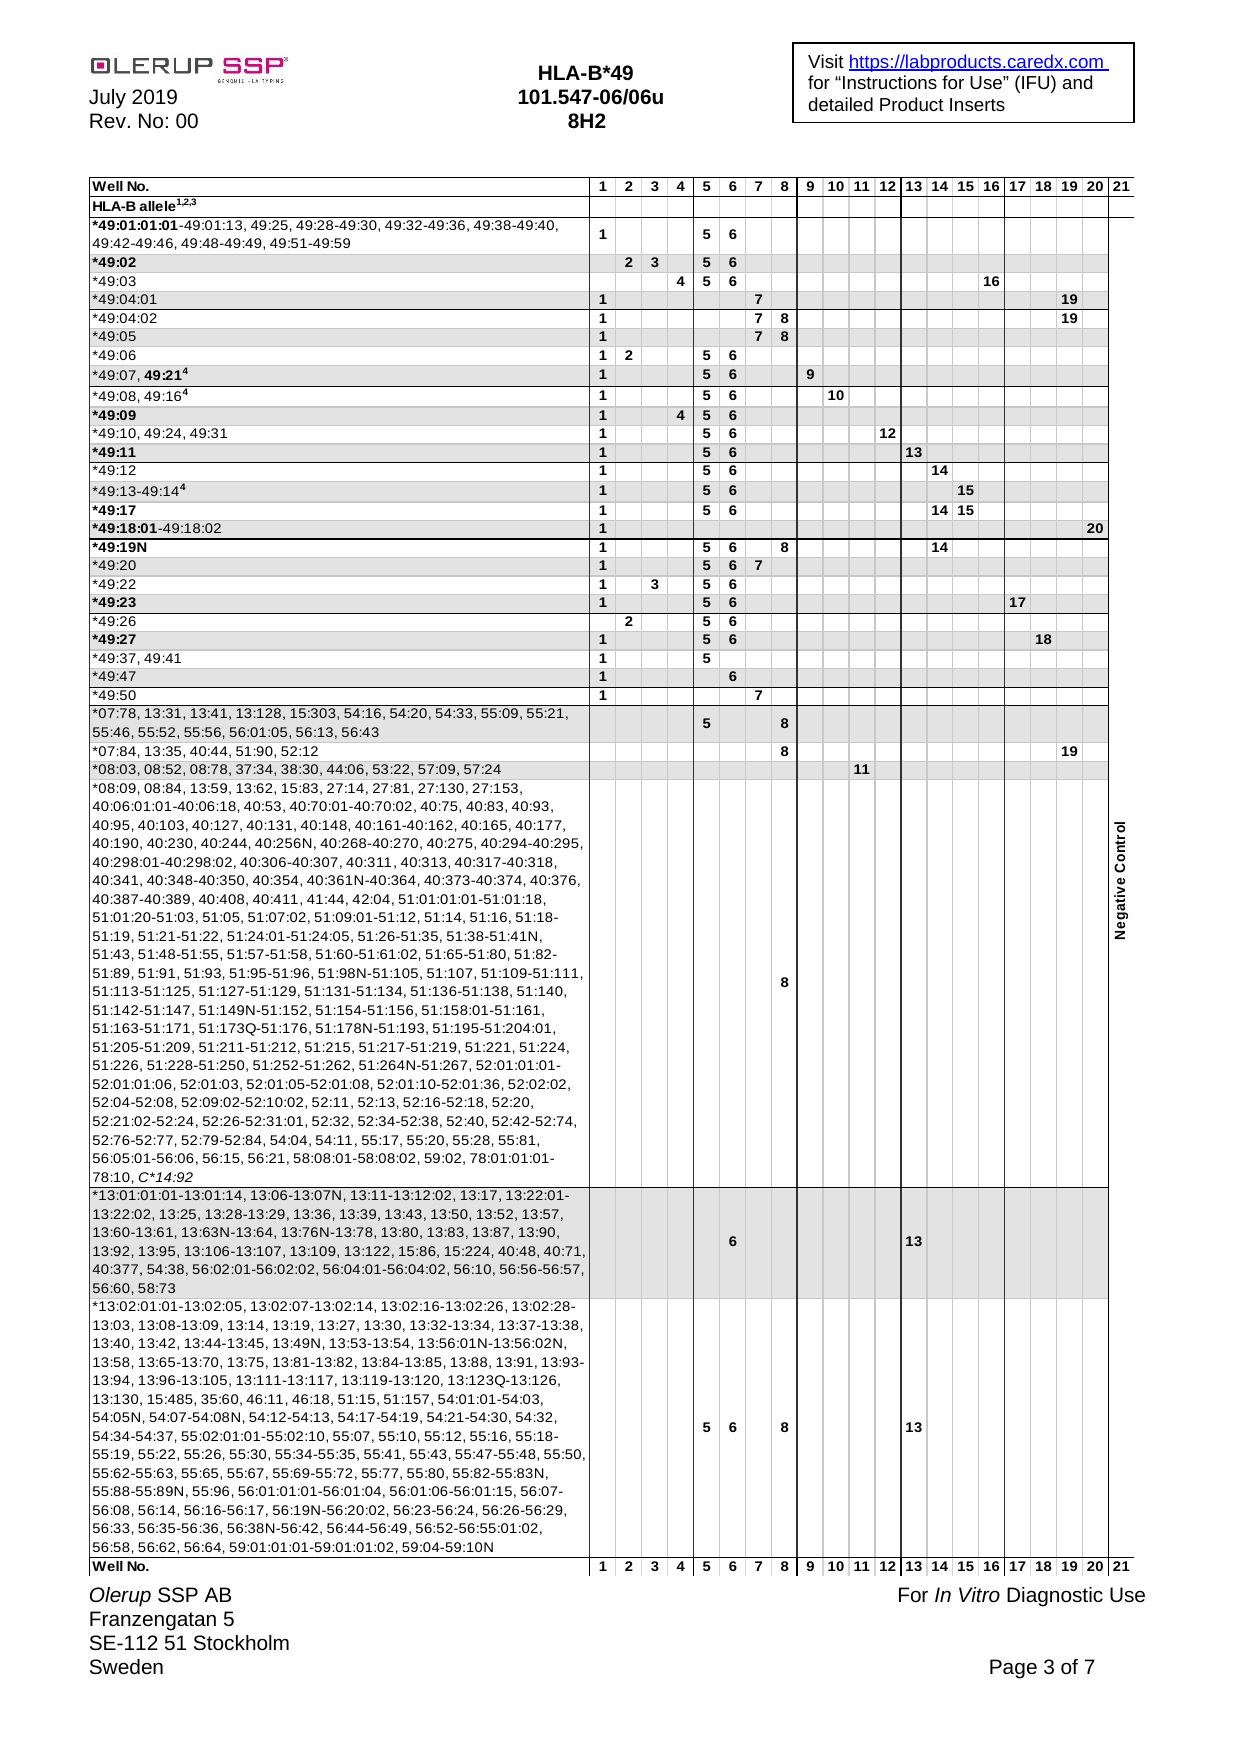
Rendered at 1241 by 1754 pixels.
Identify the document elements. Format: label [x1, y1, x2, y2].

picture [65, 51, 313, 85]
